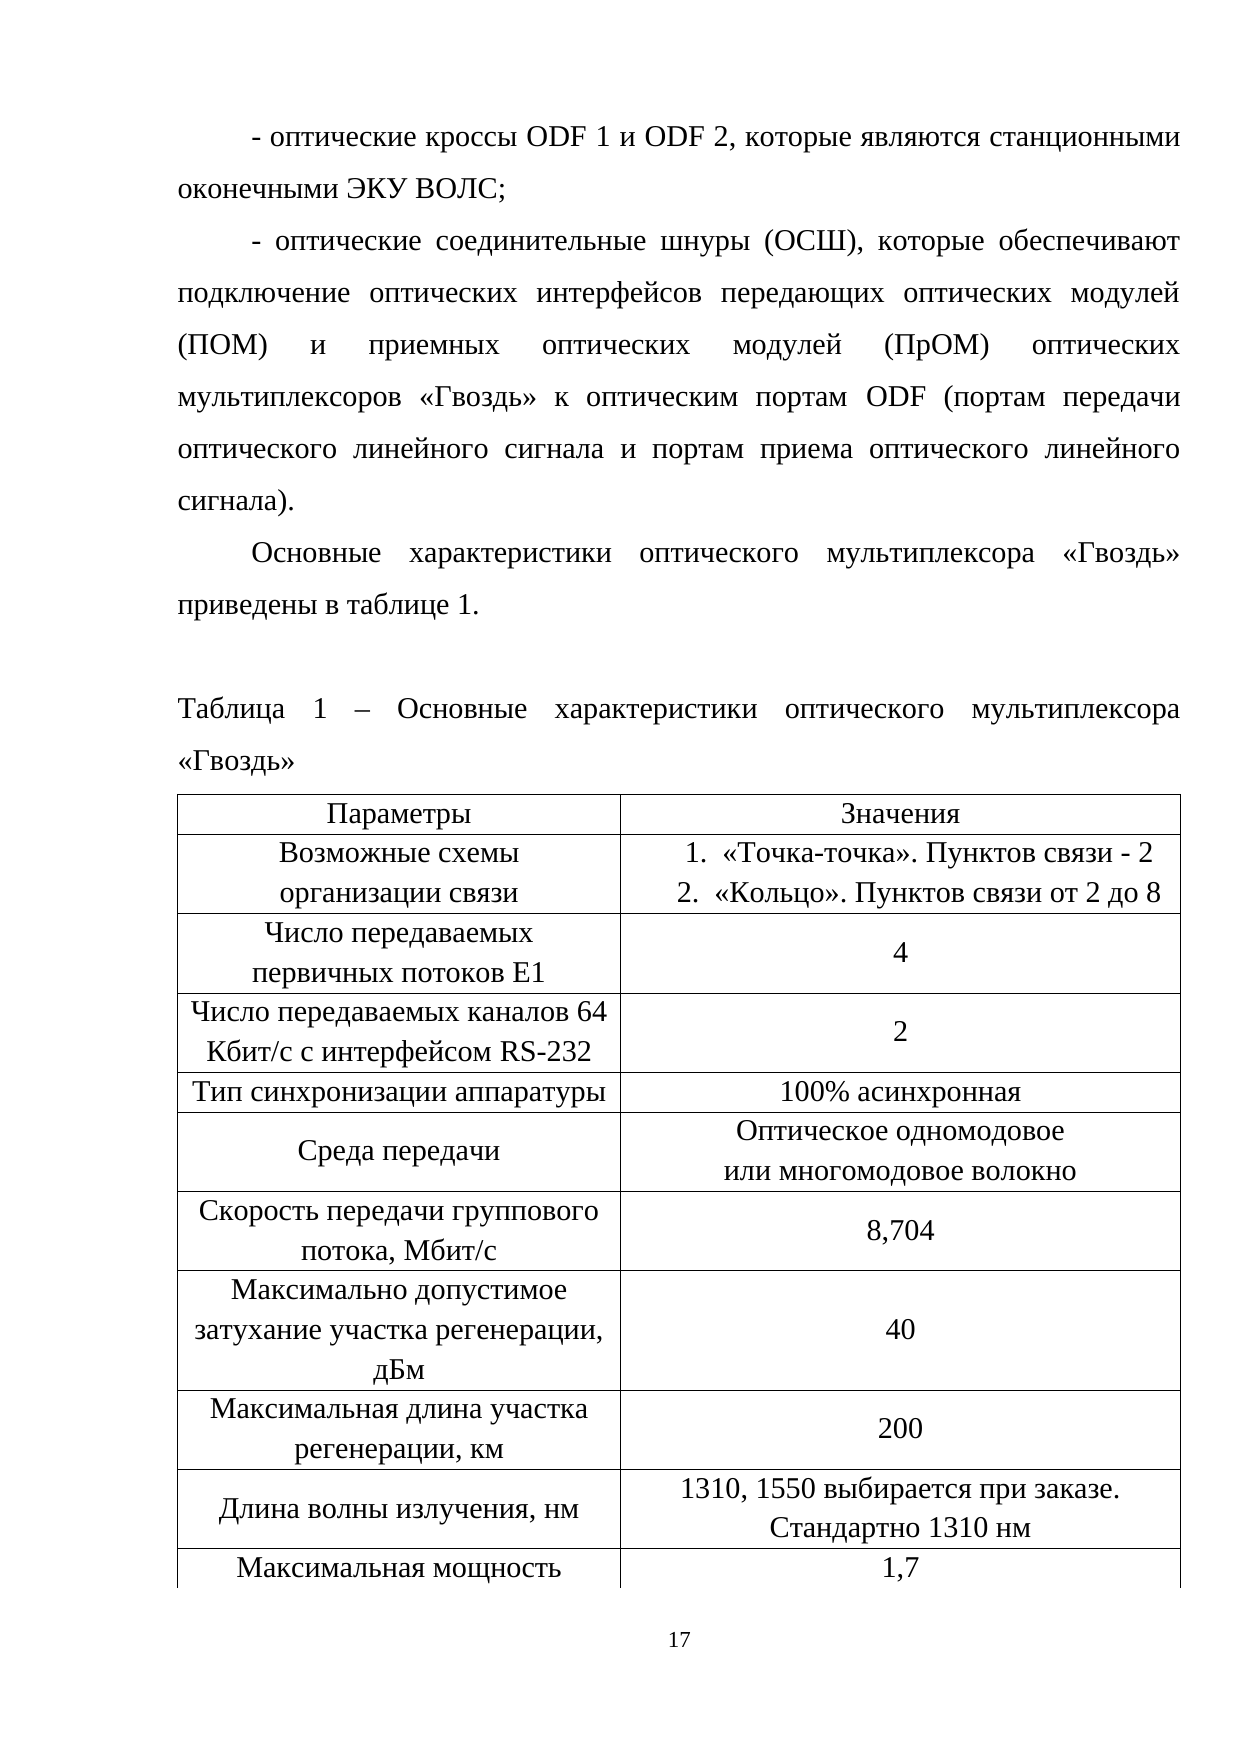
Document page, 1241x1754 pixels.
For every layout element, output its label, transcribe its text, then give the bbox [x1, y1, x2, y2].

table_cell 2 [621, 994, 1180, 1072]
table_header Параметры [178, 795, 620, 833]
table_cell Оптическое одномодовое или многомодовое волокно [621, 1113, 1180, 1191]
table_cell 1310, 1550 выбирается при заказе. Стандартно 1310 нм [621, 1470, 1180, 1548]
table_cell Максимальная длина участка регенерации, км [178, 1391, 620, 1469]
text Таблица 1 – Основные характеристики оптического мультиплексора «Гвоздь» [177, 690, 1181, 777]
table_cell 40 [621, 1271, 1180, 1389]
table_cell Среда передачи [178, 1113, 620, 1191]
table_cell 200 [621, 1391, 1180, 1469]
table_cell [178, 1549, 620, 1588]
table_cell Число передаваемых первичных потоков Е1 [178, 914, 620, 993]
table_cell «Точка-точка». Пунктов связи - 2 «Кольцо». Пунктов связи от 2 до 8 [621, 835, 1180, 913]
table_cell 100% асинхронная [621, 1073, 1180, 1112]
table_cell Длина волны излучения, нм [178, 1470, 620, 1548]
table_cell Максимально допустимое затухание участка регенерации, дБм [178, 1271, 620, 1389]
text - оптические кроссы ODF 1 и ODF 2, которые являются станционными оконечными ЭКУ ВОЛС; [177, 118, 1181, 205]
table_cell Тип синхронизации аппаратуры [178, 1073, 620, 1112]
table_cell 8,704 [621, 1192, 1180, 1270]
text - оптические соединительные шнуры (ОСШ), которые обеспечивают подключение оптических интерфейсов передающих оптических модулей (ПОМ) и приемных оптических модулей (ПрОМ) оптических мультиплексоров «Гвоздь» к оптическим портам ODF (портам передачи оптического линейного сигнала и портам приема оптического линейного сигнала). [177, 222, 1181, 517]
table_cell Число передаваемых каналов 64 Кбит/с с интерфейсом RS-232 [178, 994, 620, 1072]
table_header Значения [621, 795, 1180, 833]
table_cell Возможные схемы организации связи [178, 835, 620, 913]
table_cell Скорость передачи группового потока, Мбит/с [178, 1192, 620, 1270]
text Основные характеристики оптического мультиплексора «Гвоздь» приведены в таблице 1. [177, 534, 1181, 621]
table_cell 1,7 [621, 1549, 1180, 1588]
table_cell 4 [621, 914, 1180, 993]
